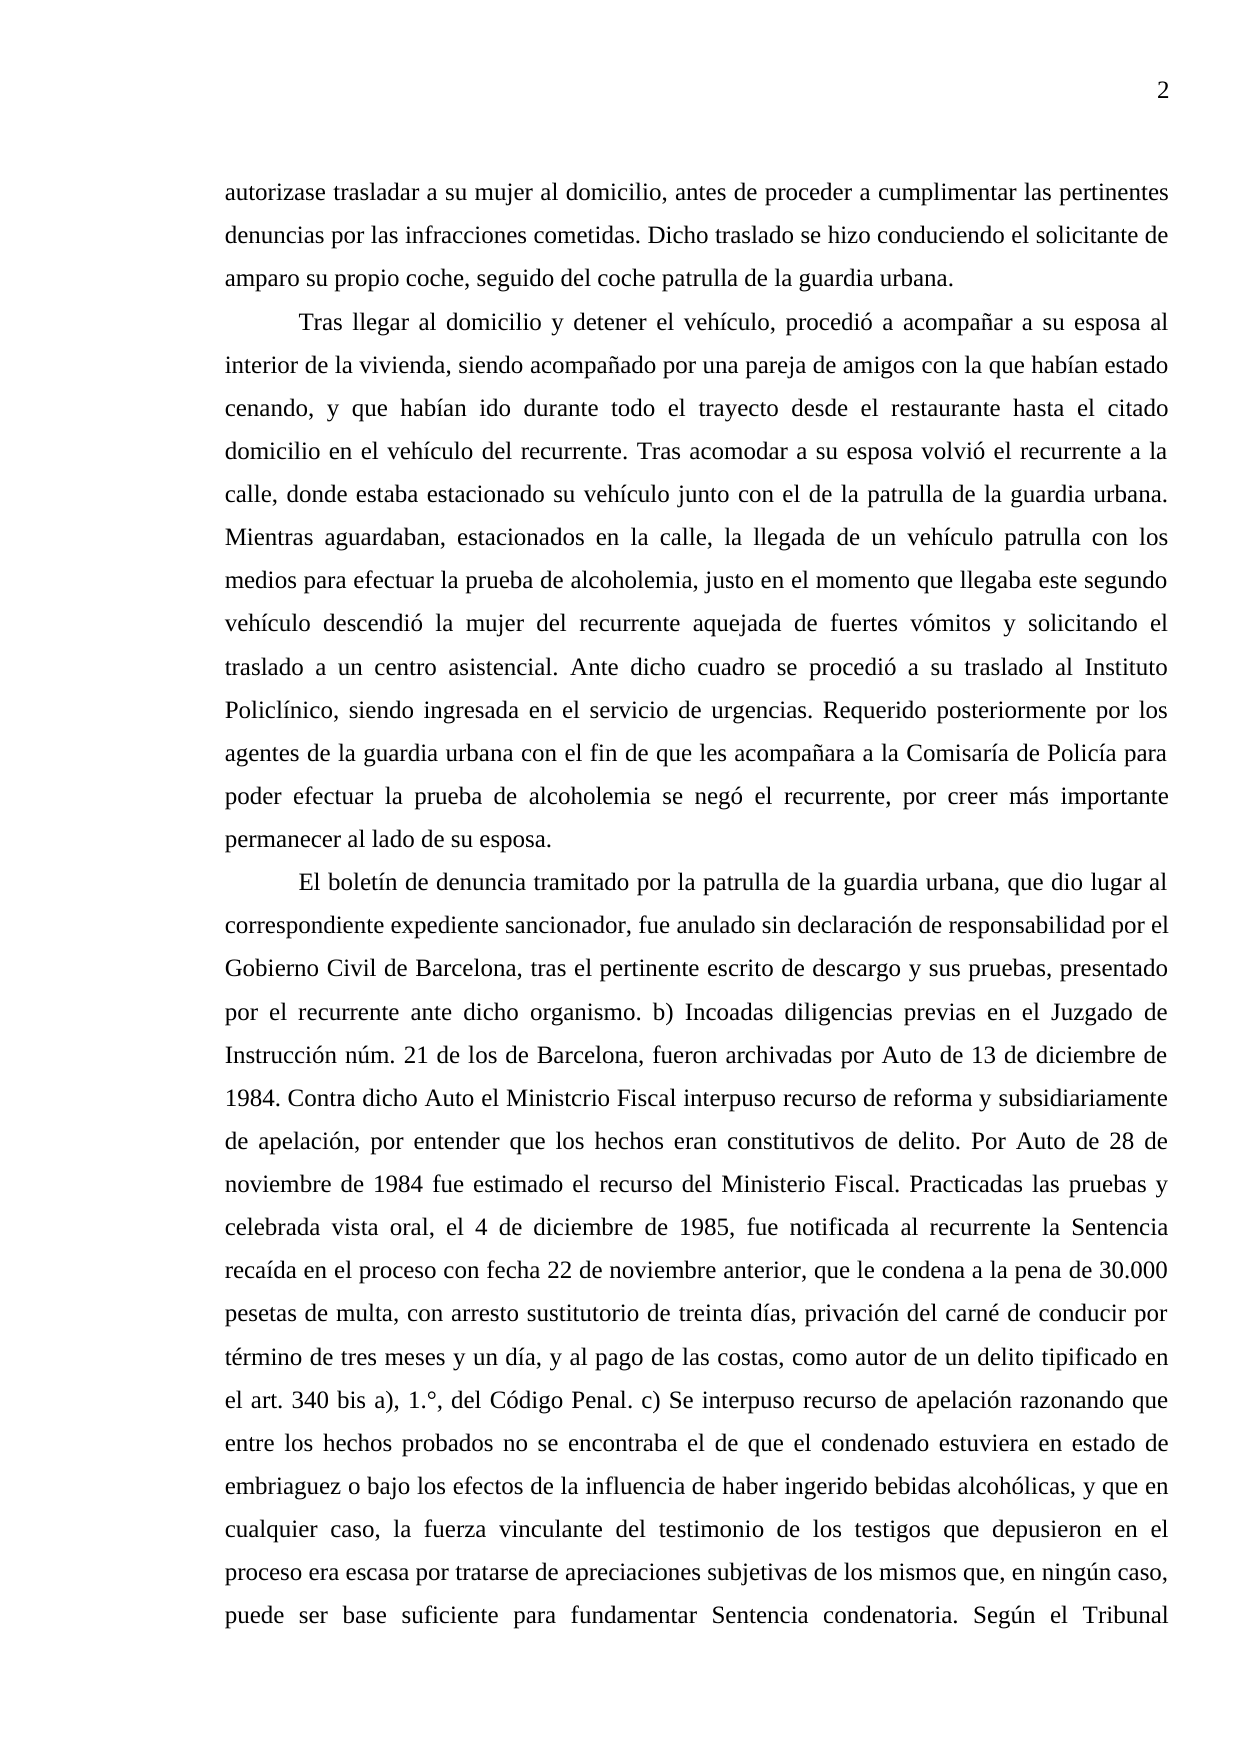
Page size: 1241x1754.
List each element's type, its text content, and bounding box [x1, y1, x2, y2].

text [224, 867, 1169, 1629]
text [224, 177, 1169, 292]
text Tras llegar al domicilio y detener el vehículo, procedió a acompañar a su esposa al interior de la vivienda, siendo acompañado por una pareja de amigos con la que habían estado cenando, y que habían ido durante todo el trayecto desde el restaurante hasta el citado domicilio en el vehículo del recurrente. Tras acomodar a su esposa volvió el recurrente a la calle, donde estaba estacionado su vehículo junto con el de la patrulla de la guardia urbana. Mientras aguardaban, estacionados en la calle, la llegada de un vehículo patrulla con los medios para efectuar la prueba de alcoholemia, justo en el momento que llegaba este segundo vehículo descendió la mujer del recurrente aquejada de fuertes vómitos y solicitando el traslado a un centro asistencial. Ante dicho cuadro se procedió a su traslado al Instituto Policlínico, siendo ingresada en el servicio de urgencias. Requerido posteriormente por los agentes de la guardia urbana con el fin de que les acompañara a la Comisaría de Policía para poder efectuar la prueba de alcoholemia se negó el recurrente, por creer más importante permanecer al lado de su esposa. [224, 307, 1169, 853]
